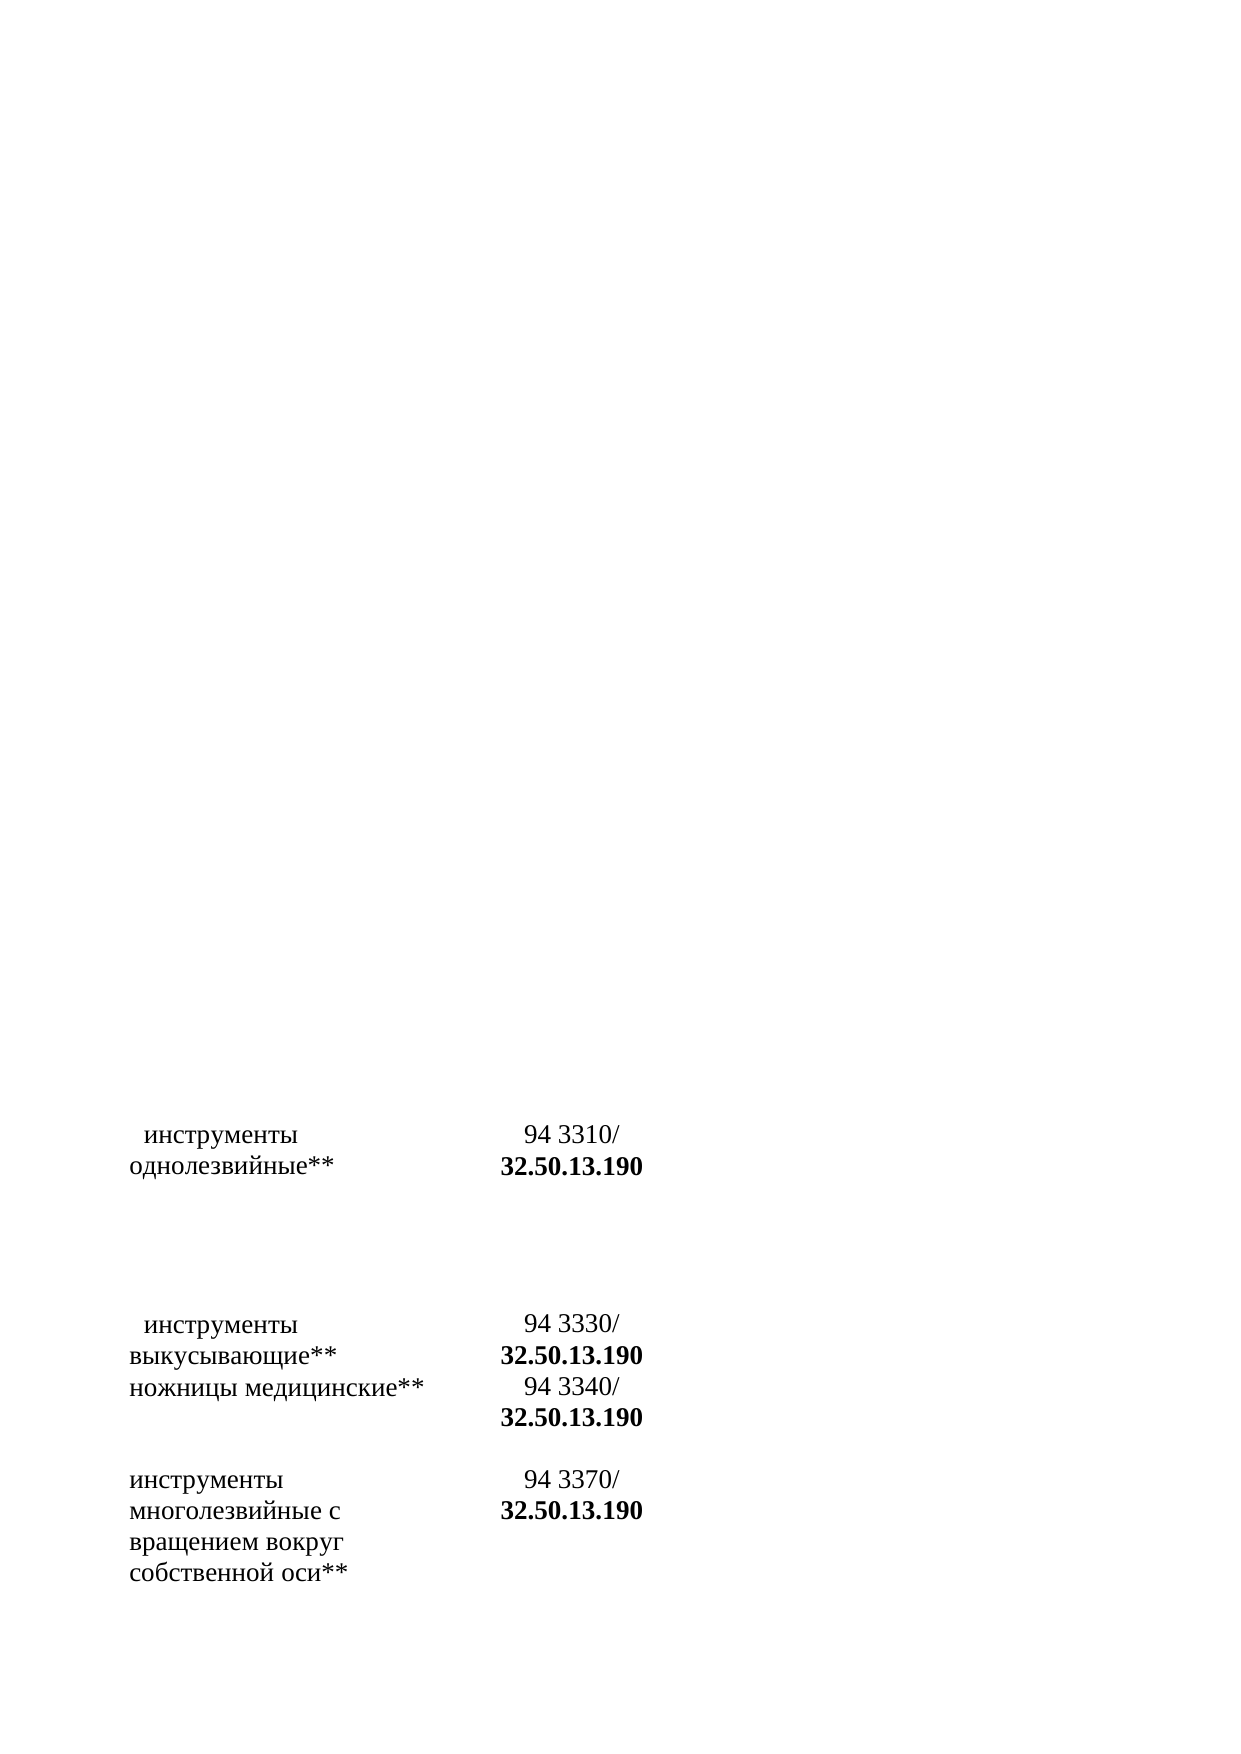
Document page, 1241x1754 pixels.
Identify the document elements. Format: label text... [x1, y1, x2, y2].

text инструменты многолезвийные с вращением вокруг собственной оси** [129, 1464, 354, 1587]
text 94 3370/ 32.50.13.190 [497, 1463, 646, 1525]
text инструменты однолезвийные** [129, 1118, 341, 1180]
text 94 3310/ 32.50.13.190 [497, 1118, 646, 1181]
text инструменты выкусывающие** ножницы медицинские** [129, 1308, 426, 1402]
text 94 3330/ 32.50.13.190 94 3340/ 32.50.13.190 [497, 1307, 646, 1433]
